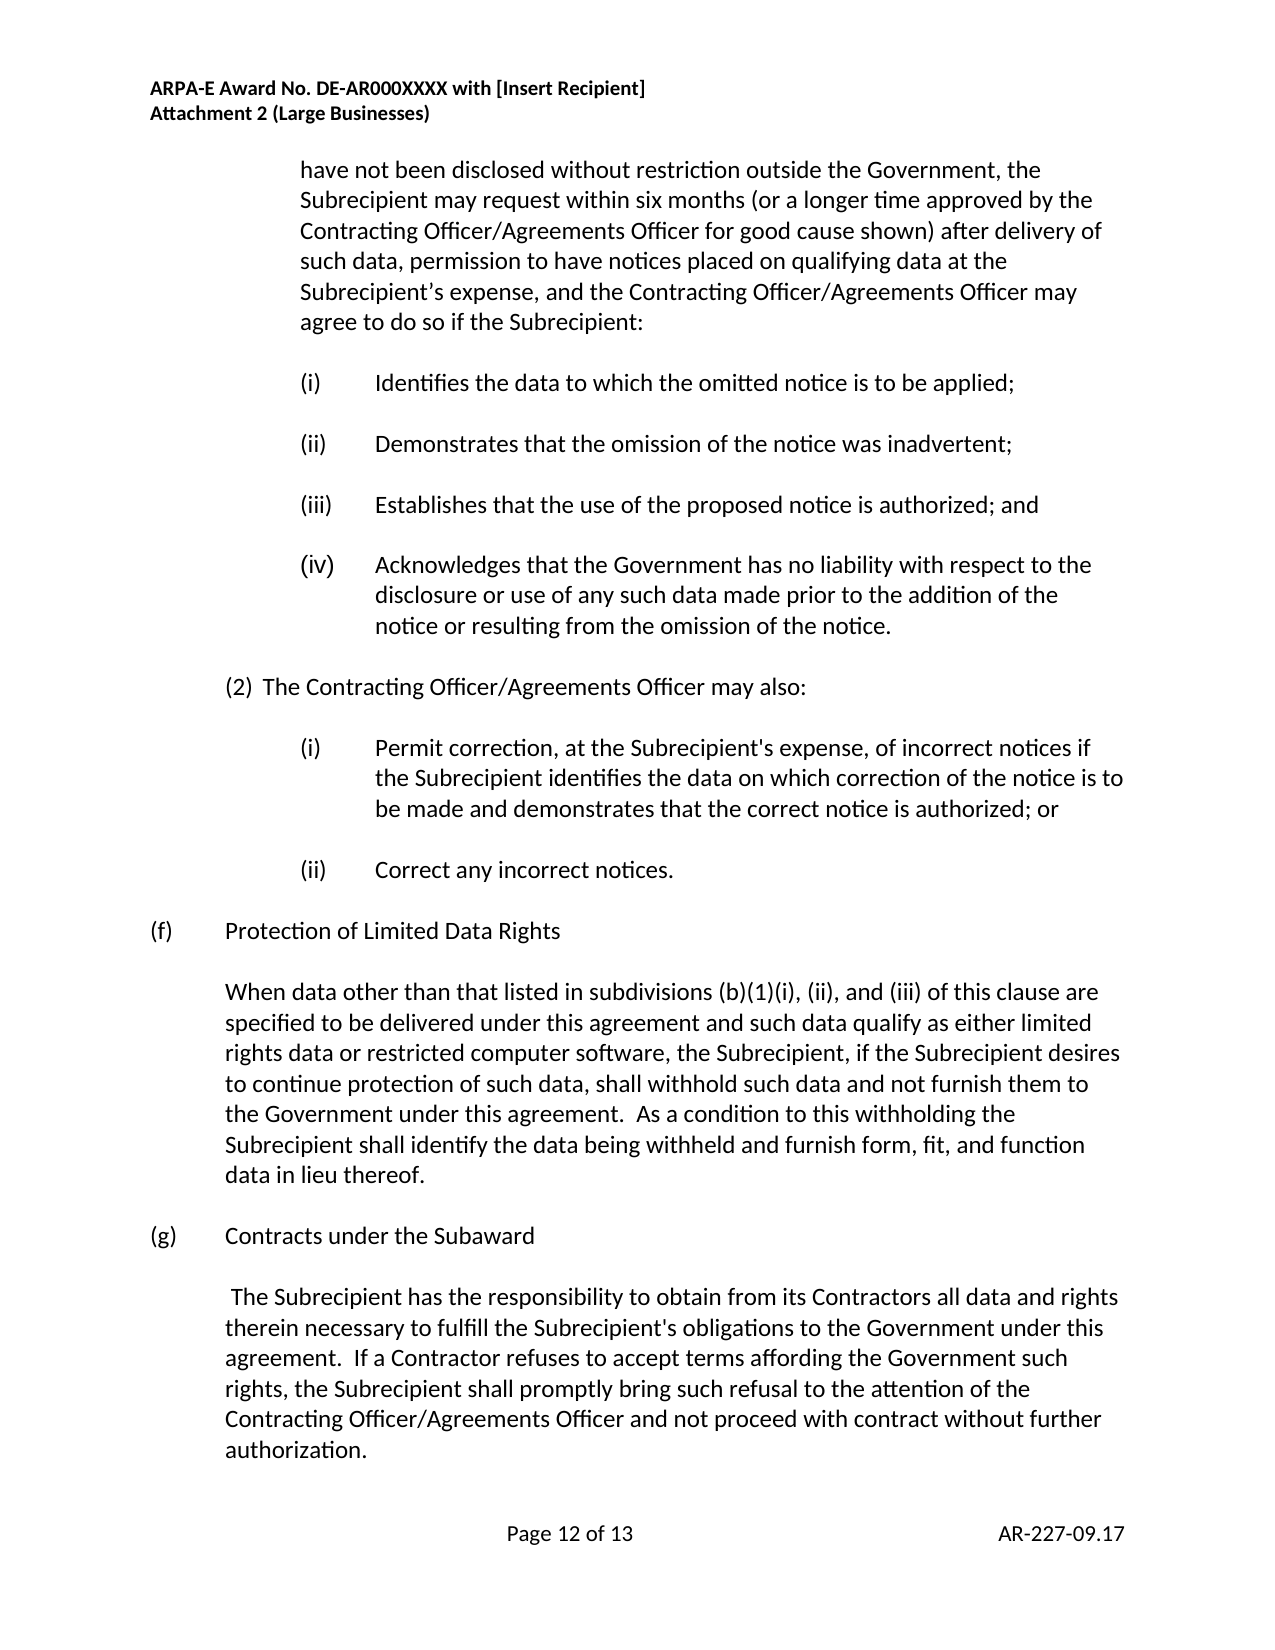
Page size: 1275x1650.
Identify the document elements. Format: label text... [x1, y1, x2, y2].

list Acknowledges that the Government has no liability with respect to the disclosure or use of any such data made prior to the addition of the notice or resulting from the omission of the notice. [300, 549, 1125, 640]
list Establishes that the use of the proposed notice is authorized; and [225, 489, 1115, 520]
list Correct any incorrect notices. [300, 854, 1125, 884]
list Demonstrates that the omission of the notice was inadvertent; [300, 428, 1125, 459]
list Protection of Limited Data Rights [150, 915, 1125, 946]
list Contracts under the Subaward [150, 1220, 1125, 1251]
list The Contracting Officer/Agreements Officer may also: [225, 671, 1125, 701]
text When data other than that listed in subdivisions (b)(1)(i), (ii), and (iii) of this clause are specified to be delivered under this agreement and such data qualify as either limited rights data or restricted computer software, the Subrecipient, if the Subrecipient desires to continue protection of such data, shall withhold such data and not furnish them to the Government under this agreement. As a condition to this withholding the Subrecipient shall identify the data being withheld and furnish form, fit, and function data in lieu thereof. [225, 976, 1125, 1190]
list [225, 154, 1125, 337]
list Identifies the data to which the omitted notice is to be applied; [300, 367, 1125, 398]
list Permit correction, at the Subrecipient's expense, of incorrect notices if the Subrecipient identifies the data on which correction of the notice is to be made and demonstrates that the correct notice is authorized; or [300, 732, 1125, 823]
text The Subrecipient has the responsibility to obtain from its Contractors all data and rights therein necessary to fulfill the Subrecipient's obligations to the Government under this agreement. If a Contractor refuses to accept terms affording the Government such rights, the Subrecipient shall promptly bring such refusal to the attention of the Contracting Officer/Agreements Officer and not proceed with contract without further authorization. [225, 1281, 1125, 1464]
